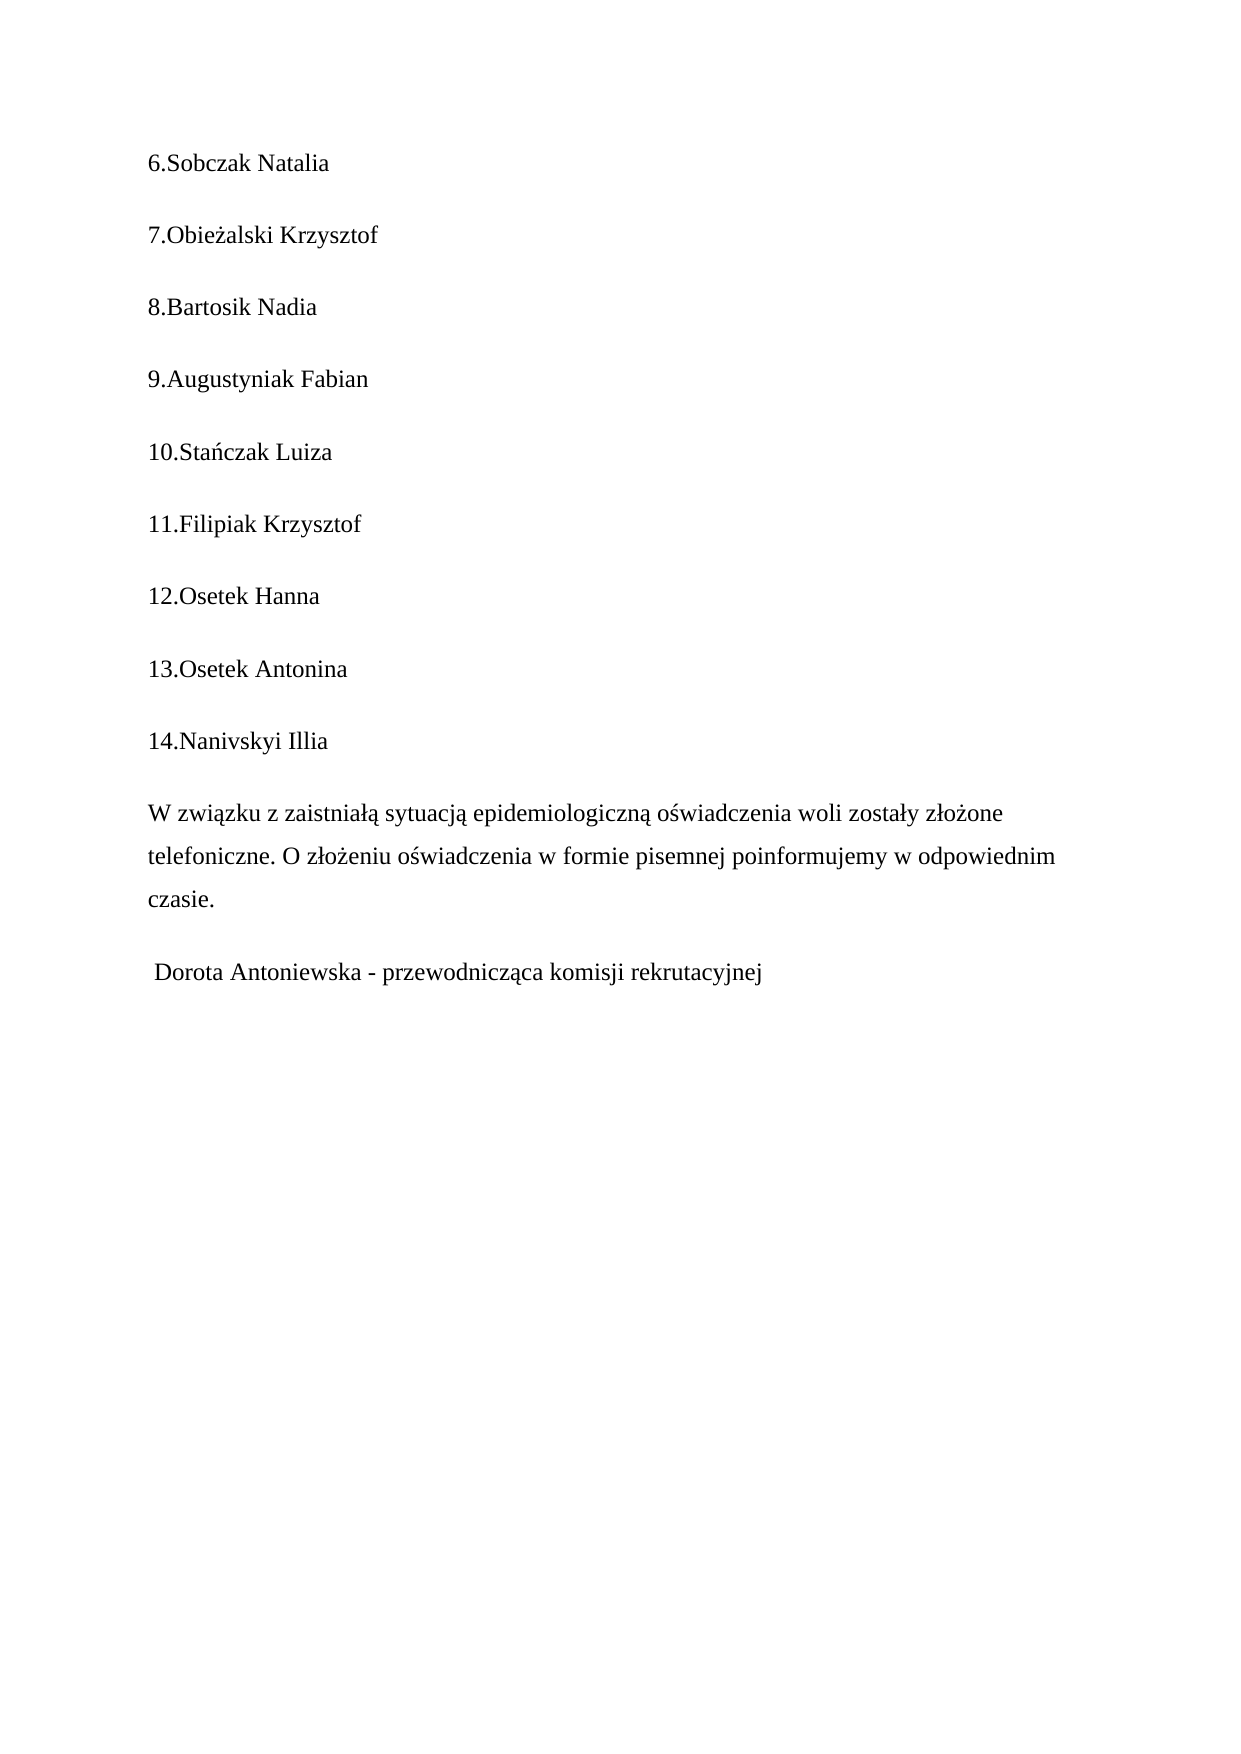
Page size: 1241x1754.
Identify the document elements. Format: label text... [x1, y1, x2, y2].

text 7.Obieżalski Krzysztof [148, 220, 1093, 249]
text 14.Nanivskyi Illia [148, 726, 1093, 755]
text 11.Filipiak Krzysztof [148, 509, 1093, 538]
text 9.Augustyniak Fabian [148, 364, 1093, 393]
text 13.Osetek Antonina [148, 654, 1093, 682]
text Dorota Antoniewska - przewodnicząca komisji rekrutacyjnej [148, 957, 1093, 986]
text 10.Stańczak Luiza [148, 437, 1093, 466]
text 6.Sobczak Natalia [148, 148, 1093, 176]
text 12.Osetek Hanna [148, 581, 1093, 610]
text W związku z zaistniałą sytuacją epidemiologiczną oświadczenia woli zostały złożone telefoniczne. O złożeniu oświadczenia w formie pisemnej poinformujemy w odpowiednim czasie. [148, 798, 1093, 913]
text 8.Bartosik Nadia [148, 292, 1093, 321]
